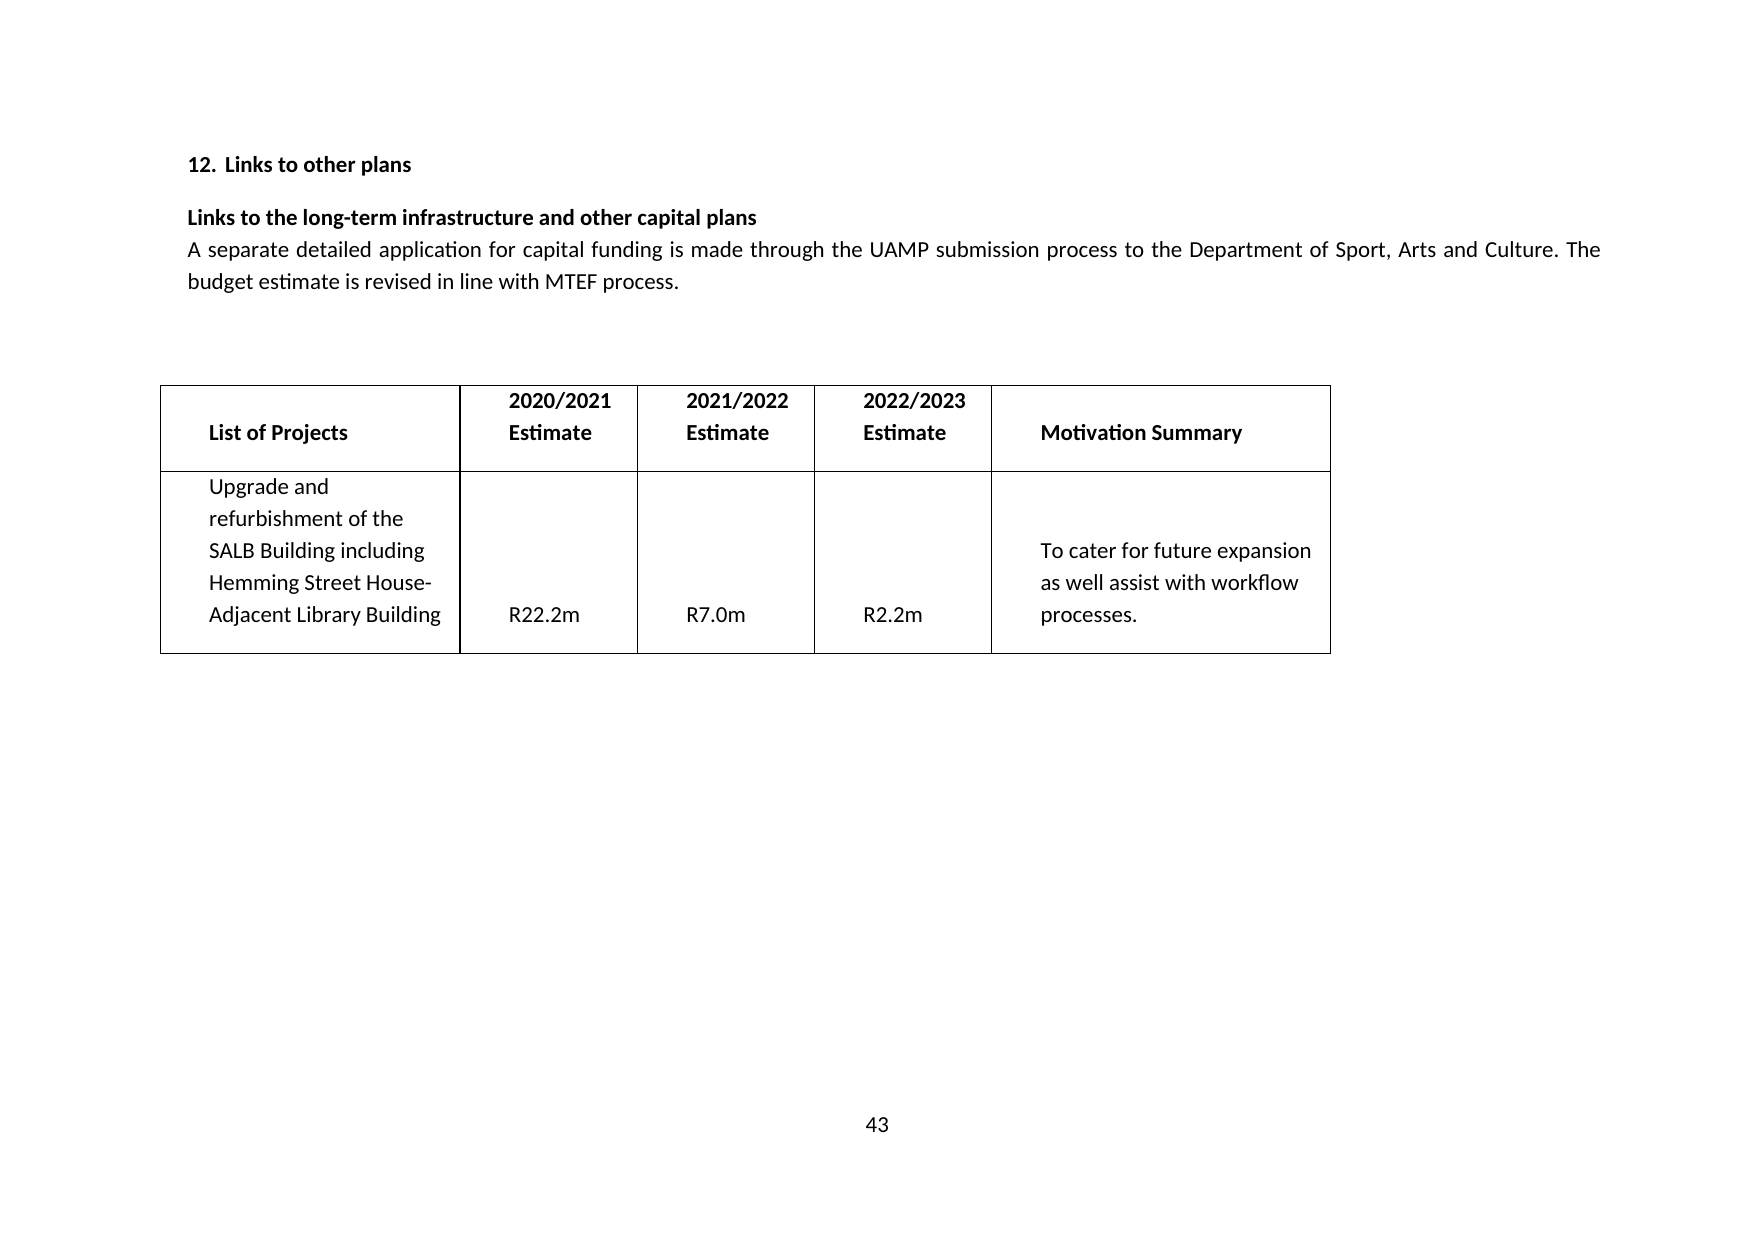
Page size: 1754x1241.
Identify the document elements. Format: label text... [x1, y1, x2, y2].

table_header 2022/2023 Estimate [815, 386, 991, 471]
table_cell To cater for future expansion as well assist with workflow processes. [992, 472, 1330, 653]
table_cell R7.0m [638, 472, 814, 653]
table_header 2021/2022 Estimate [638, 386, 814, 471]
table_header 2020/2021 Estimate [461, 386, 637, 471]
table_header Motivation Summary [992, 386, 1330, 471]
table_header List of Projects [161, 386, 459, 471]
text A separate detailed application for capital funding is made through the UAMP submission process to the Department of Sport, Arts and Culture. The budget estimate is revised in line with MTEF process. [187, 235, 1604, 295]
table_cell R2.2m [815, 472, 991, 653]
text Links to the long-term infrastructure and other capital plans [150, 203, 1604, 231]
list Links to other plans [187, 150, 1577, 178]
table_cell Upgrade and refurbishment of the SALB Building including Hemming Street House-Adjacent Library Building [161, 472, 459, 653]
table_cell R22.2m [461, 472, 637, 653]
